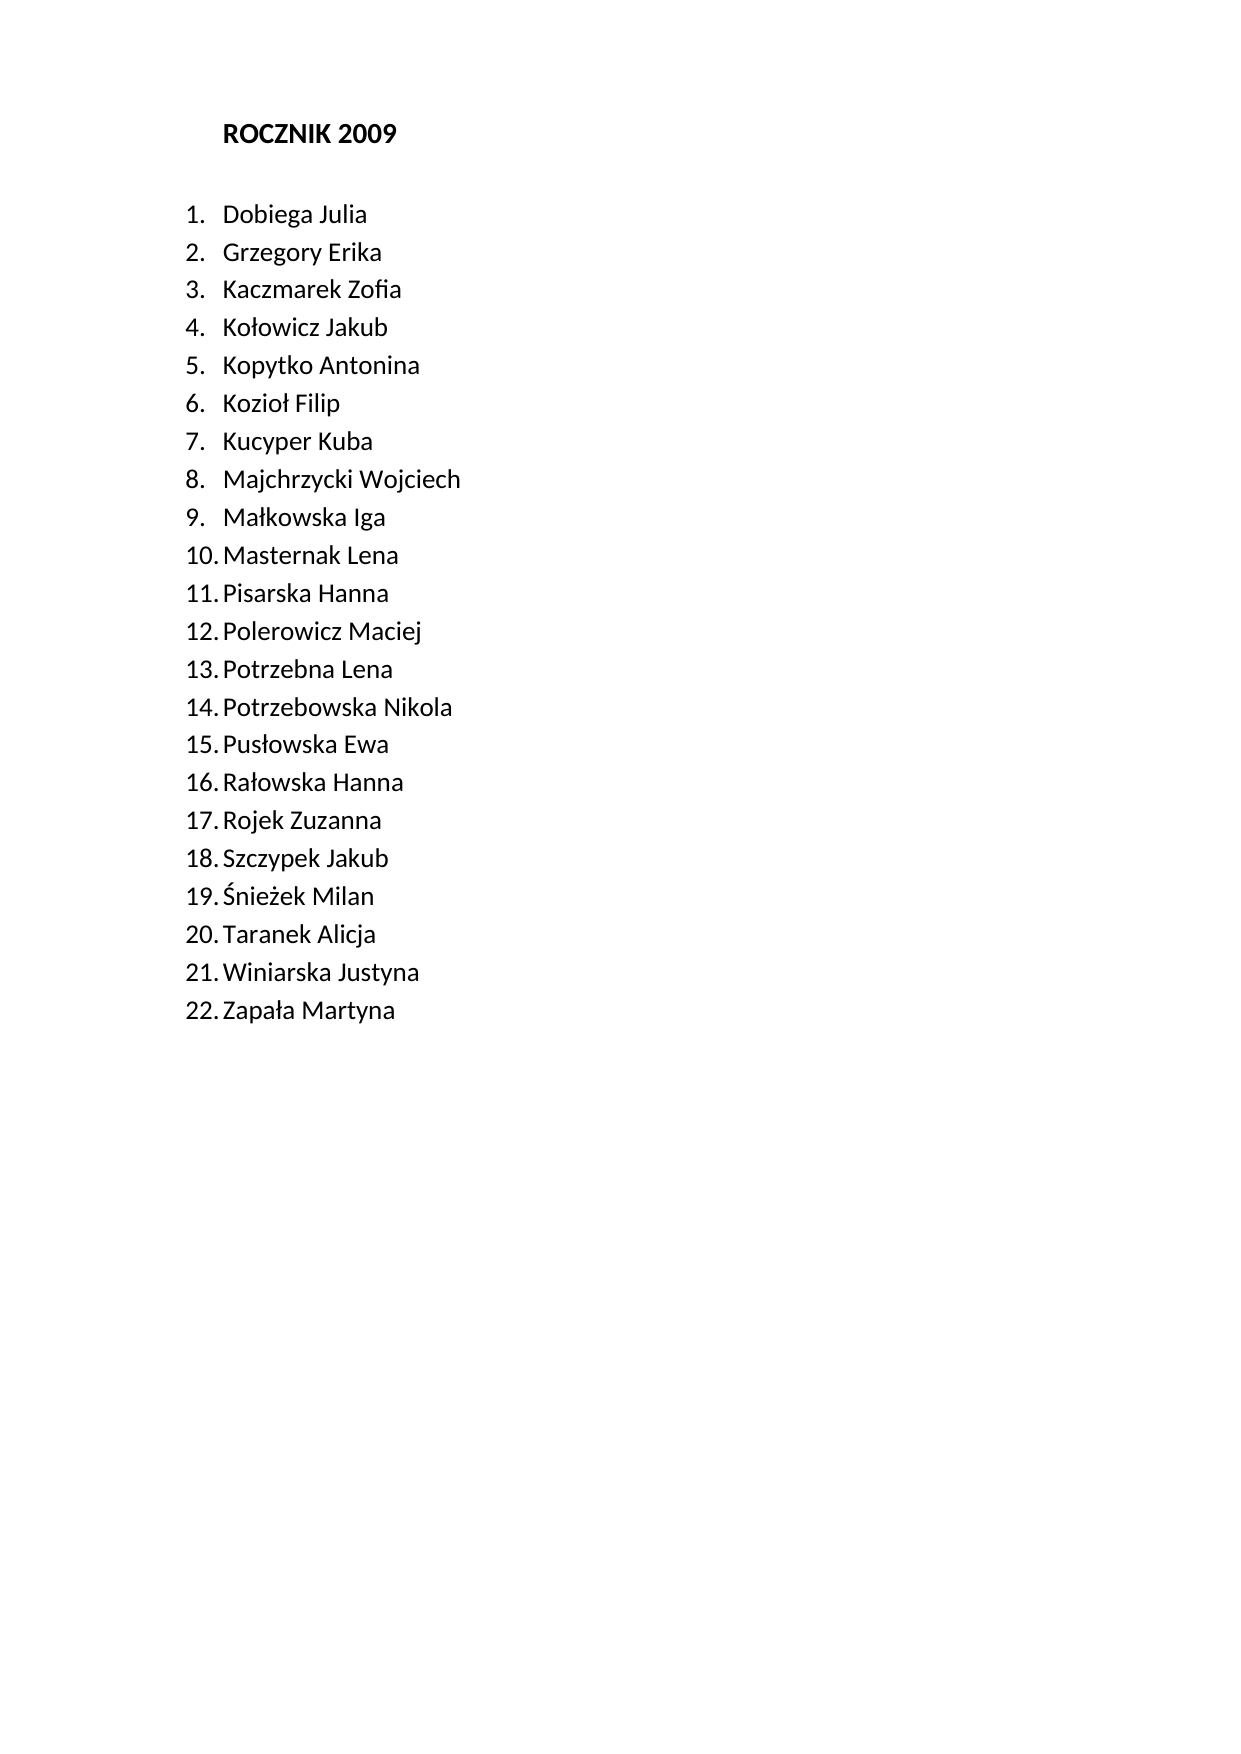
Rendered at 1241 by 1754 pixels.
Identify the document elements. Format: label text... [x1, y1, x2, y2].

list Kaczmarek Zofia [185, 273, 1093, 306]
list Rojek Zuzanna [185, 803, 1093, 836]
list Kucyper Kuba [185, 424, 1093, 457]
list Masternak Lena [185, 538, 1093, 571]
list Śnieżek Milan [185, 879, 1093, 912]
list Kołowicz Jakub [185, 311, 1093, 343]
list Taranek Alicja [185, 917, 1093, 950]
list Majchrzycki Wojciech [185, 462, 1093, 495]
list Kozioł Filip [185, 386, 1093, 419]
list Szczypek Jakub [185, 841, 1093, 874]
list Zapała Martyna [185, 993, 1093, 1026]
list Pusłowska Ewa [185, 728, 1093, 761]
list Potrzebowska Nikola [185, 690, 1093, 723]
list Dobiega Julia [185, 197, 1093, 230]
list Kopytko Antonina [185, 348, 1093, 381]
list Pisarska Hanna [185, 576, 1093, 609]
list Grzegory Erika [185, 235, 1093, 268]
list Winiarska Justyna [185, 955, 1093, 988]
list Polerowicz Maciej [185, 614, 1093, 647]
list ROCZNIK 2009 [223, 115, 1093, 151]
list Rałowska Hanna [185, 766, 1093, 798]
list Małkowska Iga [185, 500, 1093, 533]
list Potrzebna Lena [185, 652, 1093, 685]
